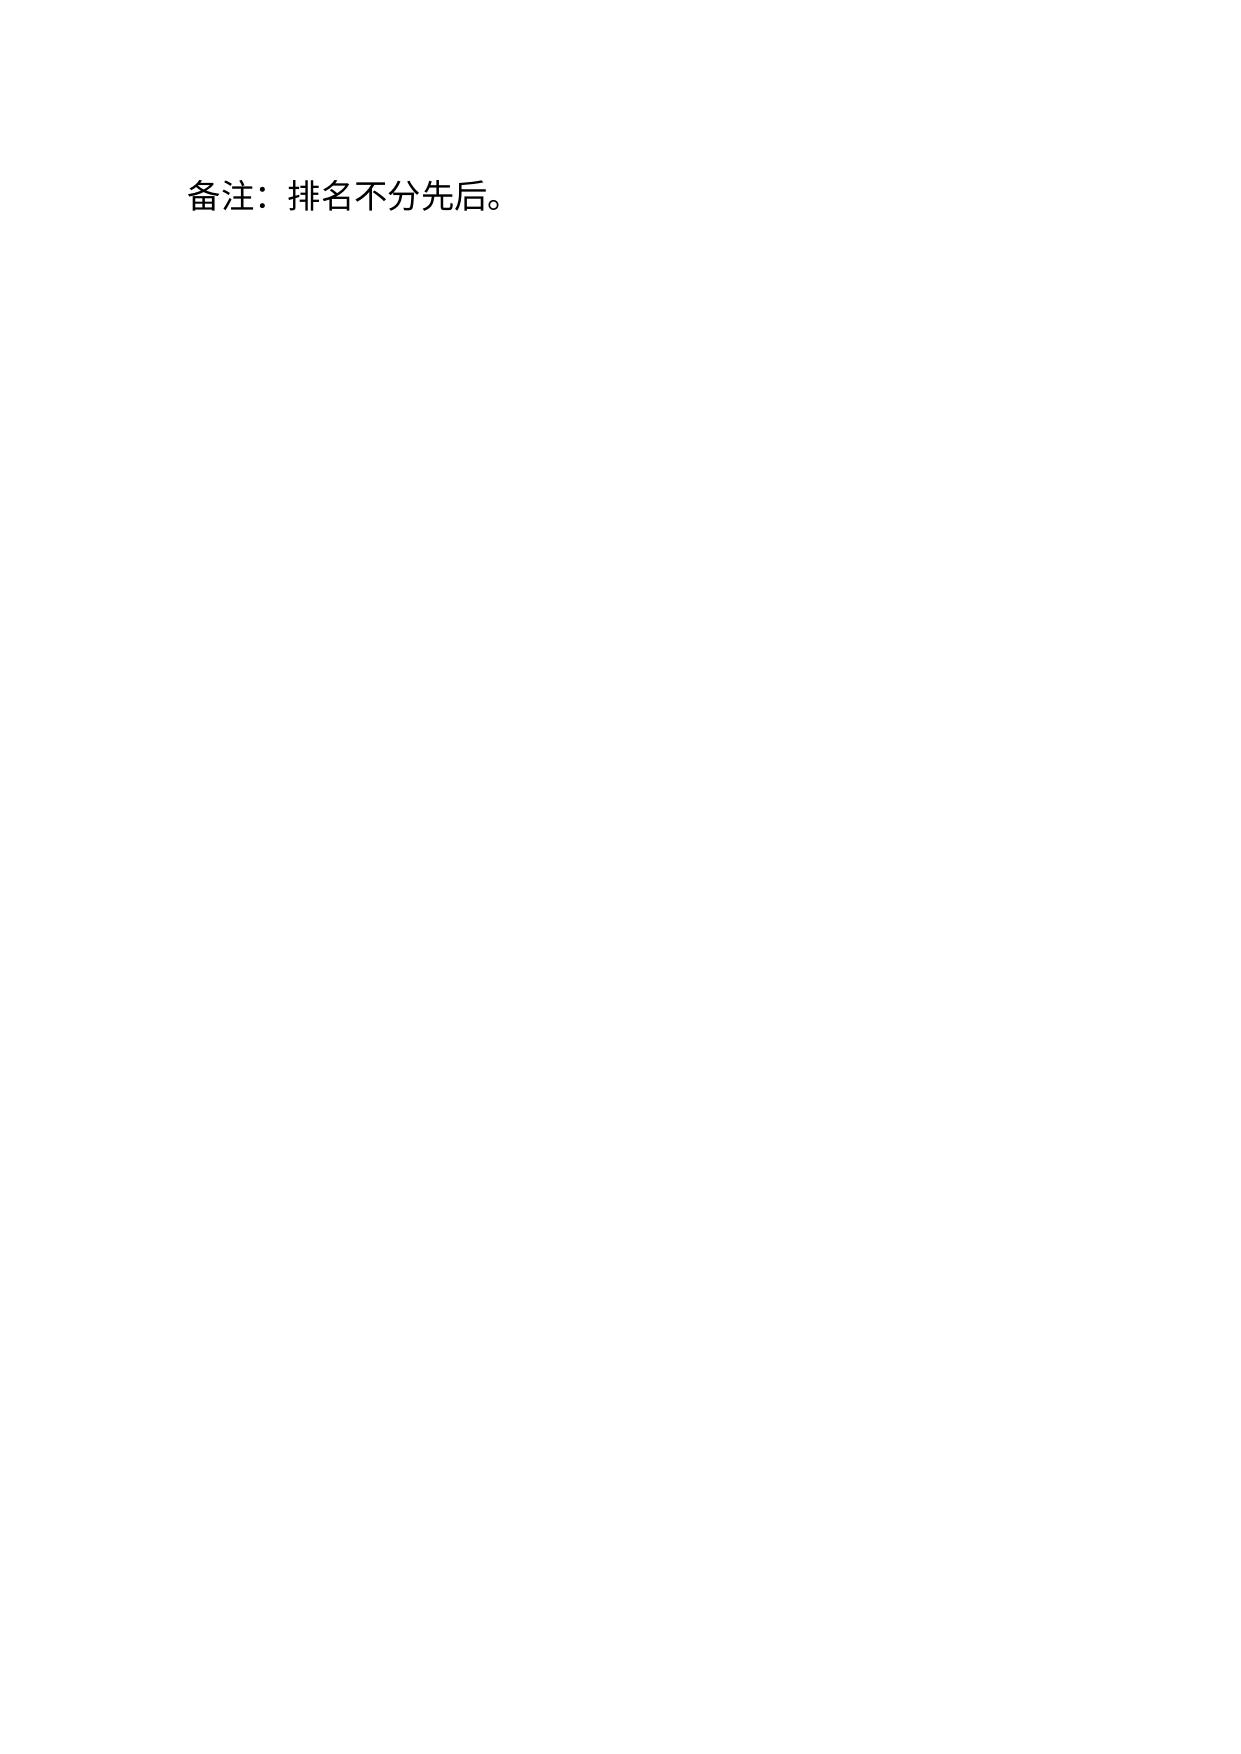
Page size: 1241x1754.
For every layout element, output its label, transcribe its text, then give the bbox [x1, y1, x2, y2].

text 备注：排名不分先后。 [187, 162, 1053, 227]
